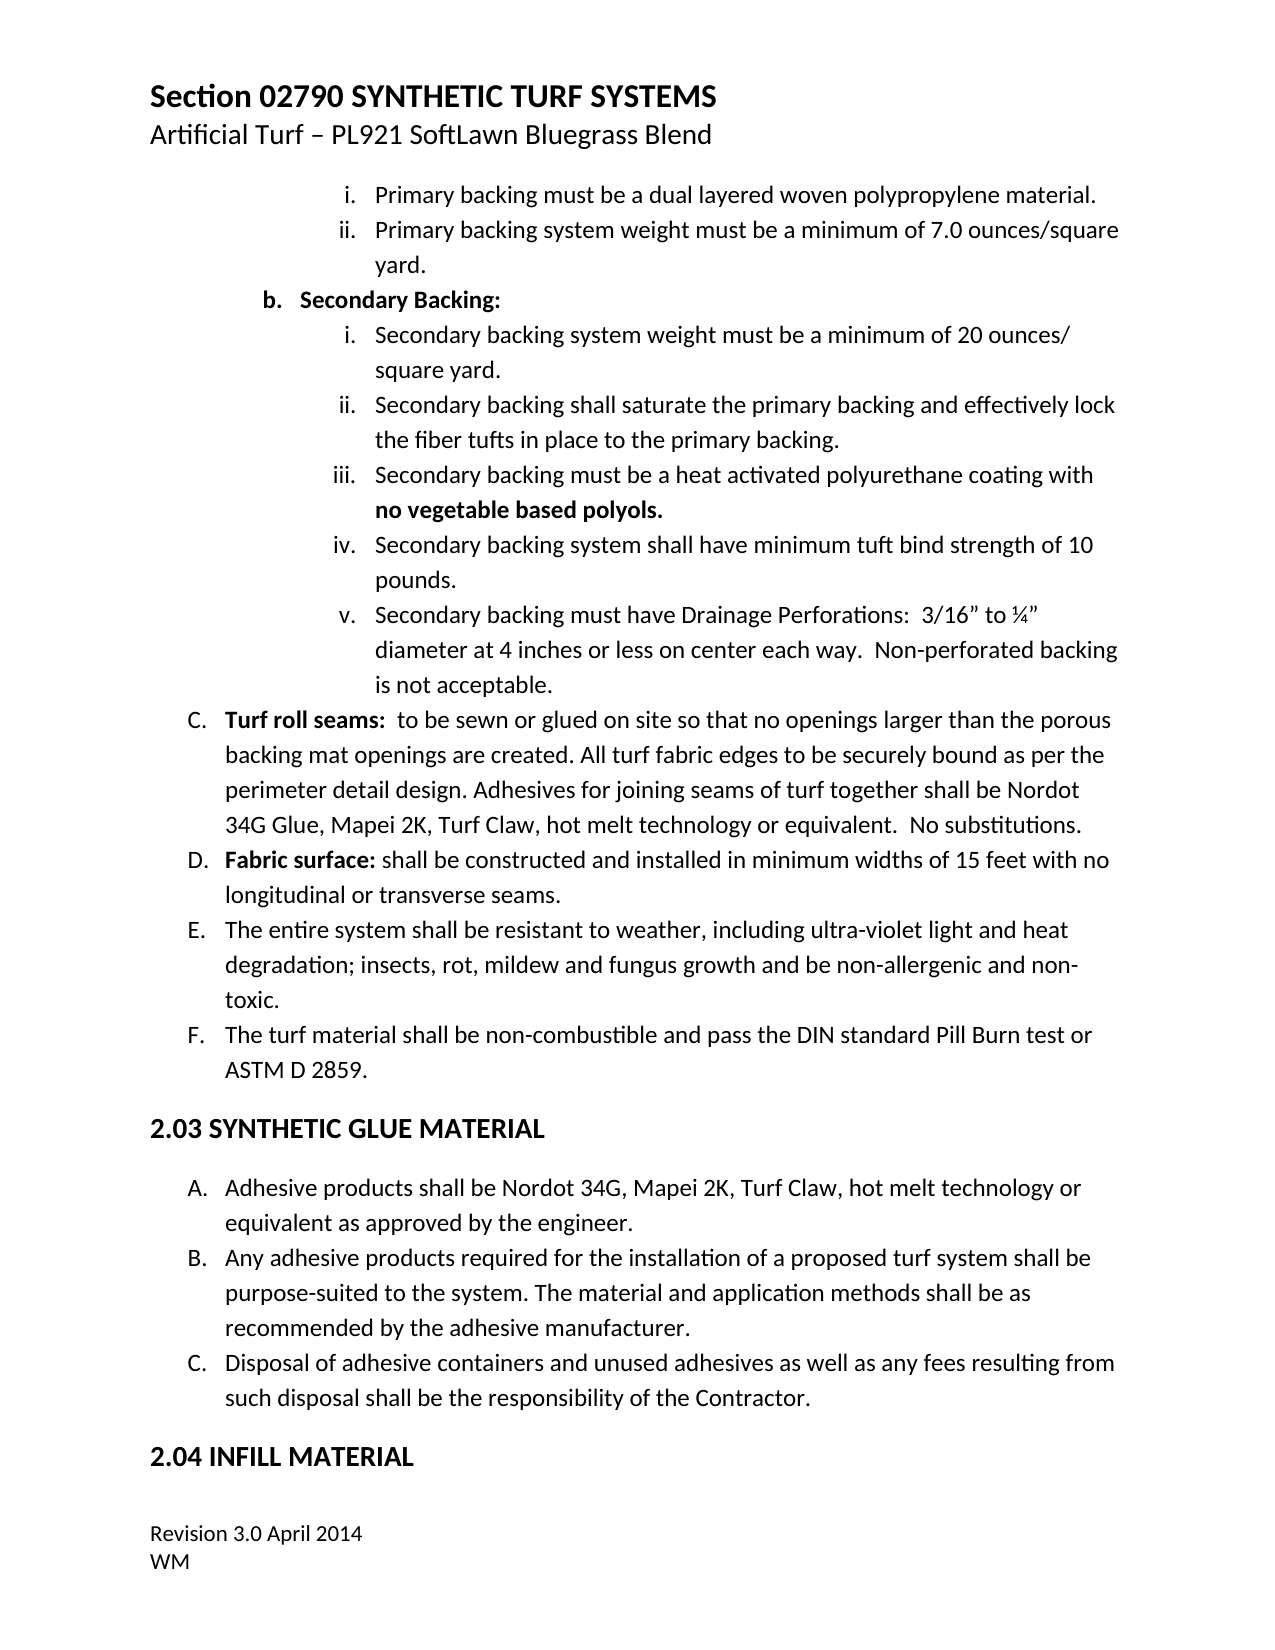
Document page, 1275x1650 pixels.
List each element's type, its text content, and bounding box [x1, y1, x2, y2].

list Adhesive products shall be Nordot 34G, Mapei 2K, Turf Claw, hot melt technology or equivalent as approved by the engineer. [187, 1172, 1125, 1237]
list The entire system shall be resistant to weather, including ultra-violet light and heat degradation; insects, rot, mildew and fungus growth and be non-allergenic and non-toxic. [187, 914, 1125, 1015]
text 2.04 INFILL MATERIAL [150, 1438, 1125, 1473]
list Secondary backing must be a heat activated polyurethane coating with no vegetable based polyols. [356, 459, 1125, 525]
list Secondary backing system shall have minimum tuft bind strength of 10 pounds. [356, 529, 1125, 595]
list Primary backing must be a dual layered woven polypropylene material. [356, 179, 1125, 210]
list Secondary Backing: [262, 284, 1125, 315]
list Any adhesive products required for the installation of a proposed turf system shall be purpose-suited to the system. The material and application methods shall be as recommended by the adhesive manufacturer. [187, 1242, 1125, 1342]
list Secondary backing system weight must be a minimum of 20 ounces/ square yard. [356, 319, 1125, 385]
list Secondary backing shall saturate the primary backing and effectively lock the fiber tufts in place to the primary backing. [356, 389, 1125, 455]
list Primary backing system weight must be a minimum of 7.0 ounces/square yard. [356, 214, 1125, 280]
list Fabric surface: shall be constructed and installed in minimum widths of 15 feet with no longitudinal or transverse seams. [187, 844, 1125, 910]
list Turf roll seams: to be sewn or glued on site so that no openings larger than the porous backing mat openings are created. All turf fabric edges to be securely bound as per the perimeter detail design. Adhesives for joining seams of turf together shall be Nordot 34G Glue, Mapei 2K, Turf Claw, hot melt technology or equivalent. No substitutions. [187, 704, 1125, 840]
list Disposal of adhesive containers and unused adhesives as well as any fees resulting from such disposal shall be the responsibility of the Contractor. [187, 1347, 1125, 1412]
text 2.03 SYNTHETIC GLUE MATERIAL [150, 1110, 1125, 1146]
list The turf material shall be non-combustible and pass the DIN standard Pill Burn test or ASTM D 2859. [187, 1019, 1125, 1085]
list Secondary backing must have Drainage Perforations: 3/16” to ¼” diameter at 4 inches or less on center each way. Non-perforated backing is not acceptable. [356, 599, 1125, 700]
